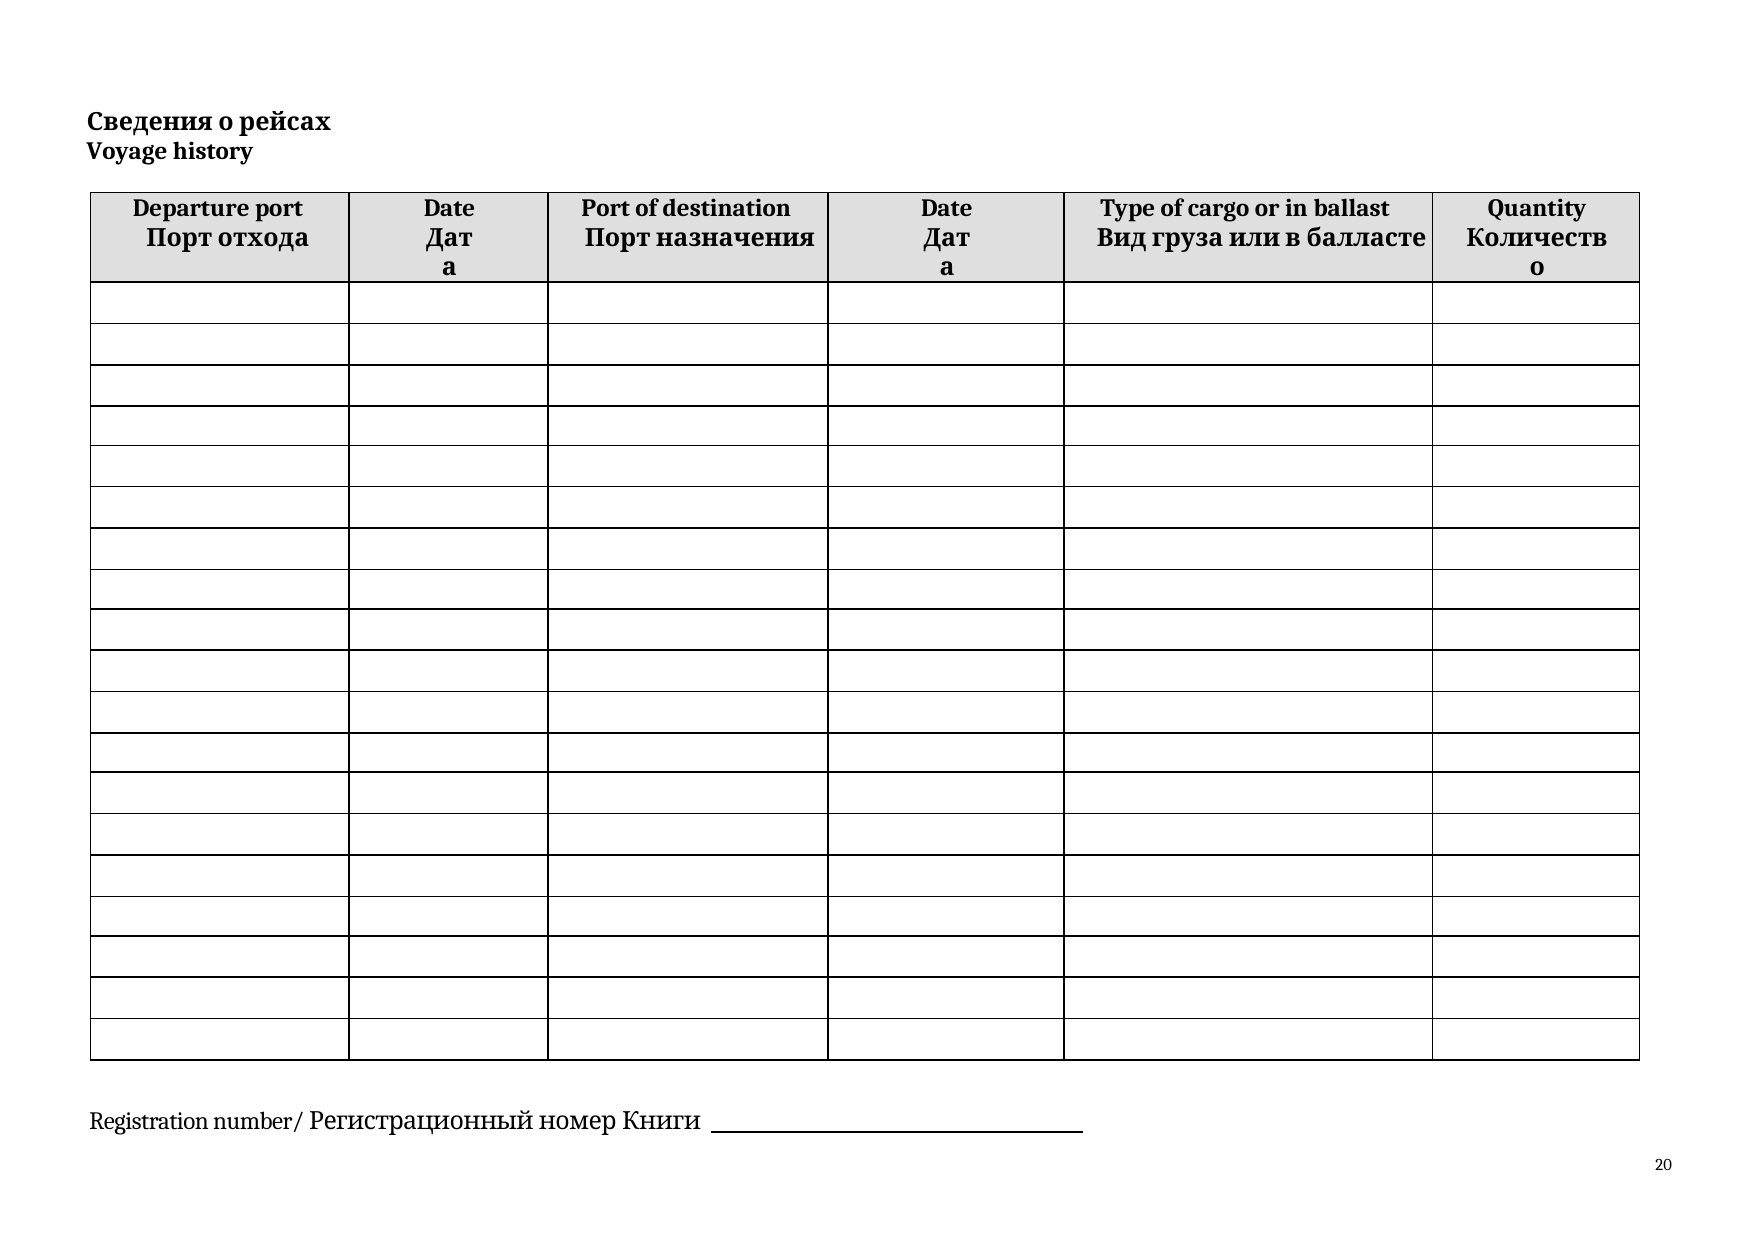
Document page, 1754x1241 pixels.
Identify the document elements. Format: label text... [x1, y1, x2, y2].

table_cell [1065, 529, 1432, 568]
table_cell [1433, 366, 1639, 405]
table_cell [1065, 773, 1432, 813]
table_cell [91, 651, 348, 691]
table_cell [1065, 734, 1432, 771]
table_cell [1065, 651, 1432, 691]
table_cell [1433, 773, 1639, 813]
table_cell [549, 529, 827, 568]
table_cell [549, 734, 827, 771]
table_cell [350, 610, 547, 649]
table_cell [91, 773, 348, 813]
table_cell [1433, 324, 1639, 364]
table_cell [549, 487, 827, 527]
table_cell [549, 814, 827, 854]
table_cell [549, 446, 827, 486]
table_cell [1433, 897, 1639, 935]
table_cell [350, 407, 547, 444]
table_cell [1433, 1019, 1639, 1059]
table_cell [1433, 570, 1639, 608]
table_header Quantity Количество [1433, 193, 1639, 281]
table_cell [1065, 1019, 1432, 1059]
table_cell [1433, 446, 1639, 486]
table_header Type of cargo or in ballast Вид груза или в балласте [1065, 193, 1432, 281]
table_cell [829, 978, 1063, 1018]
table_cell [1065, 283, 1432, 322]
table_cell [350, 283, 547, 322]
table_cell [829, 814, 1063, 854]
table_cell [829, 407, 1063, 444]
table_cell [350, 978, 547, 1018]
table_cell [1433, 529, 1639, 568]
table_cell [1065, 814, 1432, 854]
table_cell [549, 773, 827, 813]
table_cell [549, 324, 827, 364]
table_cell [549, 610, 827, 649]
table_cell [91, 692, 348, 732]
table_cell [829, 610, 1063, 649]
table_cell [1065, 446, 1432, 486]
table_cell [350, 937, 547, 976]
table_cell [1065, 978, 1432, 1018]
table_cell [829, 1019, 1063, 1059]
table_cell [549, 651, 827, 691]
table_cell [829, 692, 1063, 732]
table_cell [350, 324, 547, 364]
table_cell [1433, 610, 1639, 649]
table_cell [91, 570, 348, 608]
table_cell [350, 897, 547, 935]
table_header Port of destination Порт назначения [549, 193, 827, 281]
table_cell [549, 407, 827, 444]
table_cell [91, 610, 348, 649]
table_cell [91, 978, 348, 1018]
table_cell [1433, 734, 1639, 771]
table_cell [1433, 856, 1639, 896]
table_cell [1433, 651, 1639, 691]
table_cell [350, 651, 547, 691]
table_cell [829, 366, 1063, 405]
table_cell [91, 283, 348, 322]
table_cell [829, 651, 1063, 691]
table_cell [350, 529, 547, 568]
table_cell [91, 734, 348, 771]
table_cell [549, 283, 827, 322]
table_cell [829, 773, 1063, 813]
table_header Date Дата [829, 193, 1063, 281]
table_cell [1433, 487, 1639, 527]
table_cell [91, 814, 348, 854]
table_header Date Дата [350, 193, 547, 281]
table_cell [829, 570, 1063, 608]
table_cell [549, 366, 827, 405]
table_cell [91, 856, 348, 896]
table_cell [1433, 937, 1639, 976]
table_cell [549, 937, 827, 976]
table_cell [350, 366, 547, 405]
table_cell [91, 897, 348, 935]
table_cell [1065, 487, 1432, 527]
table_cell [829, 487, 1063, 527]
table_cell [1433, 814, 1639, 854]
table_cell [91, 366, 348, 405]
text Сведения о рейсах [86, 107, 1718, 136]
table_cell [1065, 897, 1432, 935]
table_cell [549, 570, 827, 608]
table_cell [91, 407, 348, 444]
table_cell [350, 773, 547, 813]
table_cell [91, 937, 348, 976]
table_cell [350, 692, 547, 732]
table_cell [829, 324, 1063, 364]
table_cell [91, 487, 348, 527]
table_cell [1065, 856, 1432, 896]
table_cell [829, 937, 1063, 976]
table_cell [350, 856, 547, 896]
table_cell [549, 692, 827, 732]
table_cell [1433, 407, 1639, 444]
table_cell [549, 1019, 827, 1059]
table_cell [350, 734, 547, 771]
table_cell [91, 324, 348, 364]
table_cell [350, 1019, 547, 1059]
table_cell [829, 856, 1063, 896]
table_cell [1065, 937, 1432, 976]
table_cell [1433, 283, 1639, 322]
table_cell [91, 446, 348, 486]
table_cell [549, 978, 827, 1018]
table_cell [829, 897, 1063, 935]
table_cell [829, 734, 1063, 771]
table_cell [1065, 610, 1432, 649]
table_cell [350, 487, 547, 527]
table_cell [350, 446, 547, 486]
table_cell [91, 529, 348, 568]
table_cell [1433, 978, 1639, 1018]
table_cell [1433, 692, 1639, 732]
table_cell [829, 283, 1063, 322]
table_cell [549, 856, 827, 896]
table_cell [91, 1019, 348, 1059]
table_cell [1065, 407, 1432, 444]
table_cell [350, 570, 547, 608]
table_cell [350, 814, 547, 854]
table_cell [829, 446, 1063, 486]
table_cell [549, 897, 827, 935]
table_cell [1065, 570, 1432, 608]
table_cell [1065, 366, 1432, 405]
table_cell [1065, 692, 1432, 732]
text Voyage history [86, 136, 1718, 165]
table_cell [829, 529, 1063, 568]
table_header Departure port Порт отхода [91, 193, 348, 281]
table_cell [1065, 324, 1432, 364]
